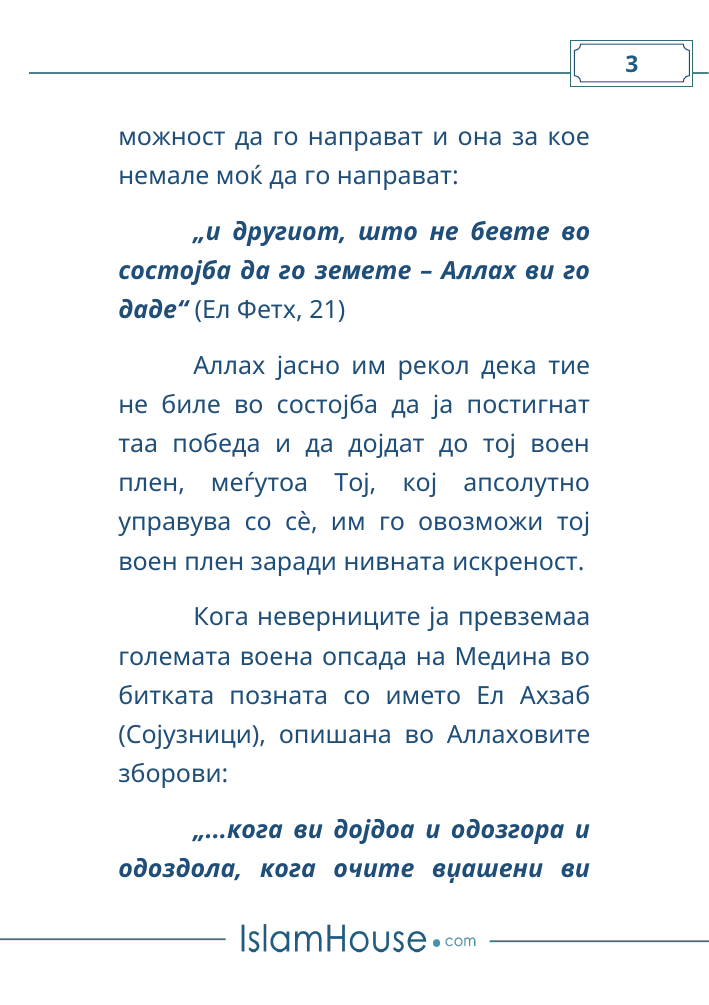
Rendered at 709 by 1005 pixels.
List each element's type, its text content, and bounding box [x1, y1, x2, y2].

text Кога неверниците ја превземаа големата воена опсада на Медина во битката позната со името Ел Ахзаб (Сојузници), опишана во Аллаховите зборови: [118, 599, 591, 790]
text „и другиот, што не бевте во состојба да го земете – Аллах ви го даде“ (Ел Фетх, 21) [118, 213, 591, 326]
text Тој им дал на знаење дека доколку се искрени ќе бидат во можност да го направат и она за кое немале моќ да го направат: [118, 118, 591, 191]
picture [233, 919, 709, 959]
picture [0, 918, 226, 956]
text Аллах јасно им рекол дека тие не биле во состојба да ја постигнат таа победа и да дојдат до тој воен плен, меѓутоа Тој, кој апсолутно управува со сѐ, им го овозможи тој воен плен заради нивната искреност. [118, 347, 591, 577]
